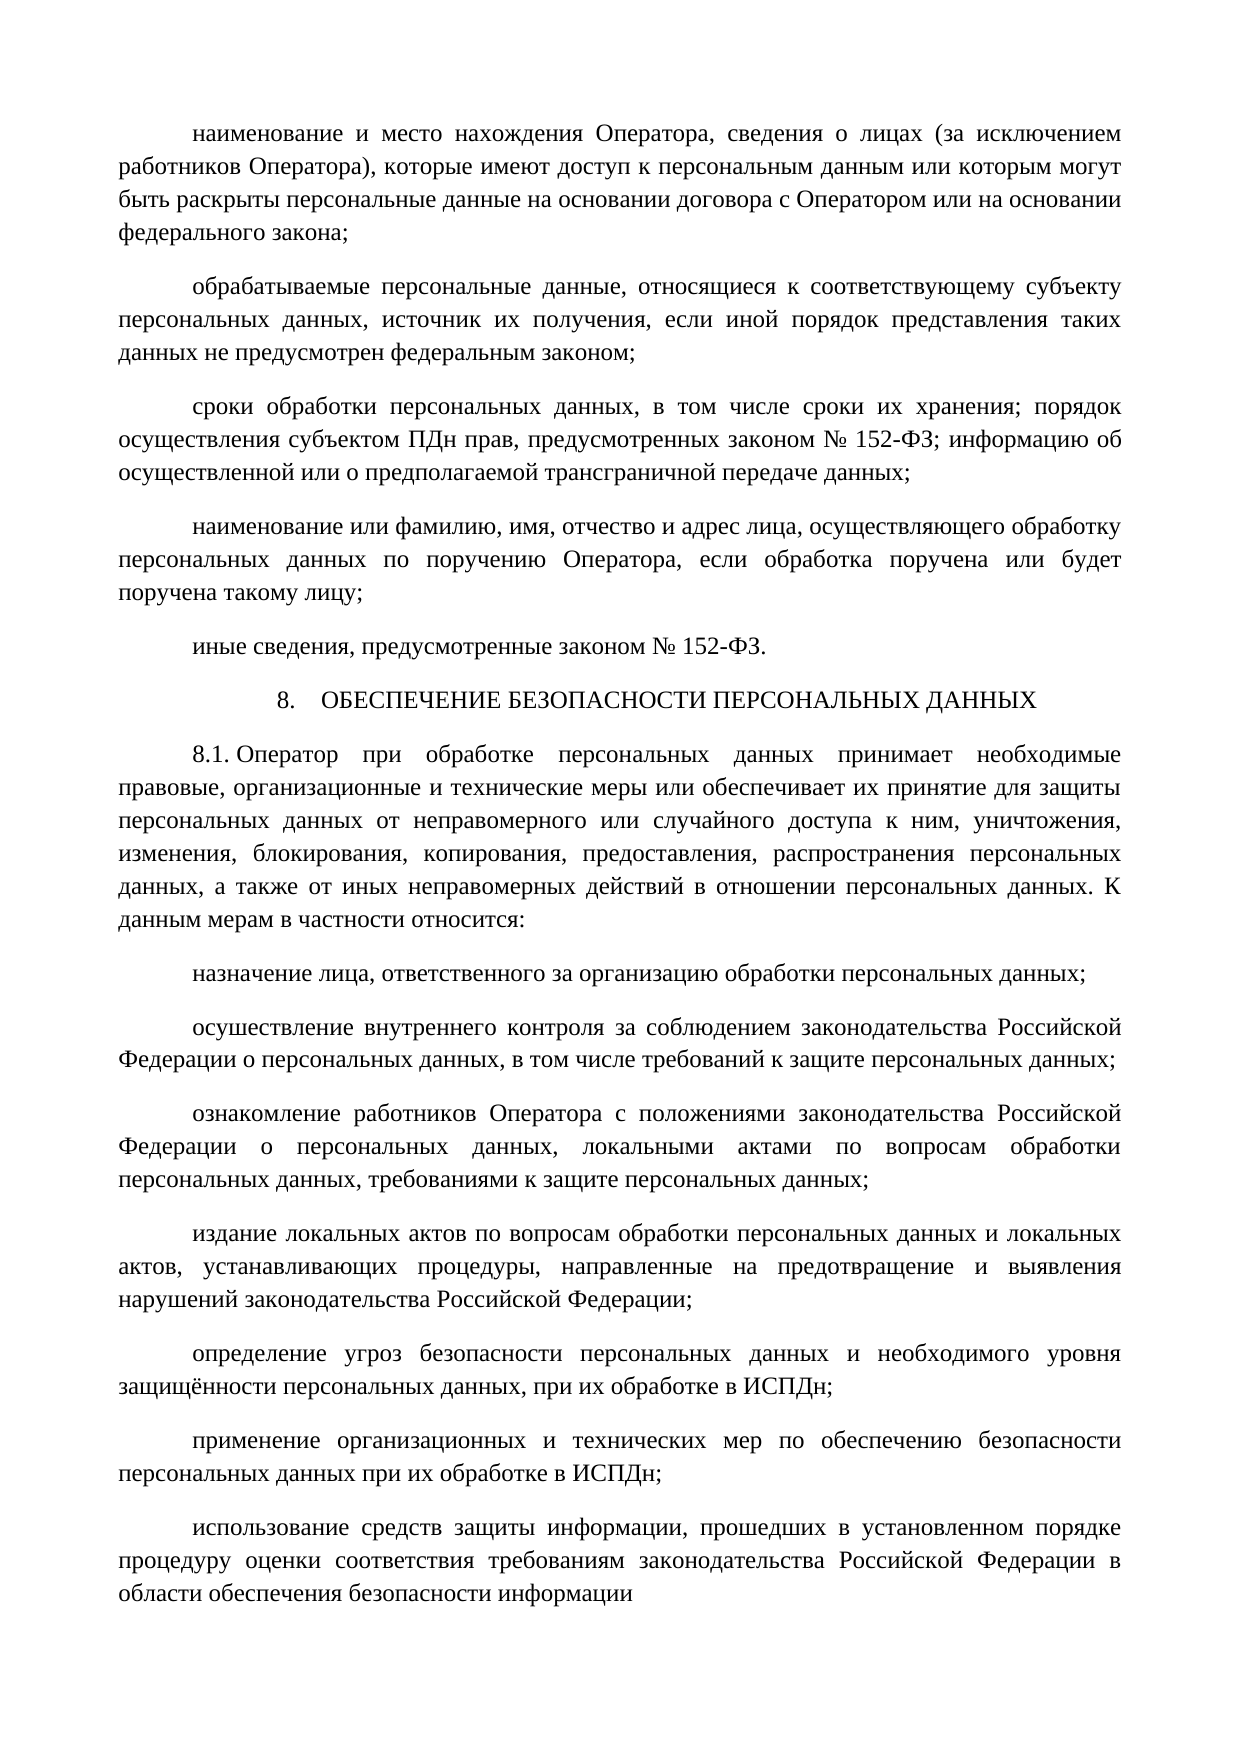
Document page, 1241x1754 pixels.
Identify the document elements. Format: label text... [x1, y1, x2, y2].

text использование средств защиты информации, прошедших в установленном порядке процедуру оценки соответствия требованиям законодательства Российской Федерации в области обеспечения безопасности информации [118, 1512, 1122, 1607]
text наименование или фамилию, имя, отчество и адрес лица, осуществляющего обработку персональных данных по поручению Оператора, если обработка поручена или будет поручена такому лицу; [118, 511, 1122, 606]
text определение угроз безопасности персональных данных и необходимого уровня защищённости персональных данных, при их обработке в ИСПДн; [118, 1338, 1122, 1400]
text обрабатываемые персональные данные, относящиеся к соответствующему субъекту персональных данных, источник их получения, если иной порядок представления таких данных не предусмотрен федеральным законом; [118, 271, 1122, 366]
text сроки обработки персональных данных, в том числе сроки их хранения; порядок осуществления субъектом ПДн прав, предусмотренных законом № 152-ФЗ; информацию об осуществленной или о предполагаемой трансграничной передаче данных; [118, 391, 1122, 486]
text издание локальных актов по вопросам обработки персональных данных и локальных актов, устанавливающих процедуры, направленные на предотвращение и выявления нарушений законодательства Российской Федерации; [118, 1218, 1122, 1313]
text назначение лица, ответственного за организацию обработки персональных данных; [118, 958, 1122, 986]
text ознакомление работников Оператора с положениями законодательства Российской Федерации о персональных данных, локальными актами по вопросам обработки персональных данных, требованиями к защите персональных данных; [118, 1098, 1122, 1193]
text наименование и место нахождения Оператора, сведения о лицах (за исключением работников Оператора), которые имеют доступ к персональным данным или которым могут быть раскрыты персональные данные на основании договора с Оператором или на основании федерального закона; [118, 118, 1122, 246]
text применение организационных и технических мер по обеспечению безопасности персональных данных при их обработке в ИСПДн; [118, 1425, 1122, 1487]
text осушествление внутреннего контроля за соблюдением законодательства Российской Федерации о персональных данных, в том числе требований к защите персональных данных; [118, 1012, 1122, 1073]
text 8. ОБЕСПЕЧЕНИЕ БЕЗОПАСНОСТИ ПЕРСОНАЛЬНЫХ ДАННЫХ [118, 685, 1122, 714]
text иные сведения, предусмотренные законом № 152-ФЗ. [118, 631, 1122, 660]
text 8.1. Оператор при обработке персональных данных принимает необходимые правовые, организационные и технические меры или обеспечивает их принятие для защиты персональных данных от неправомерного или случайного доступа к ним, уничтожения, изменения, блокирования, копирования, предоставления, распространения персональных данных, а также от иных неправомерных действий в отношении персональных данных. К данным мерам в частности относится: [118, 739, 1122, 933]
